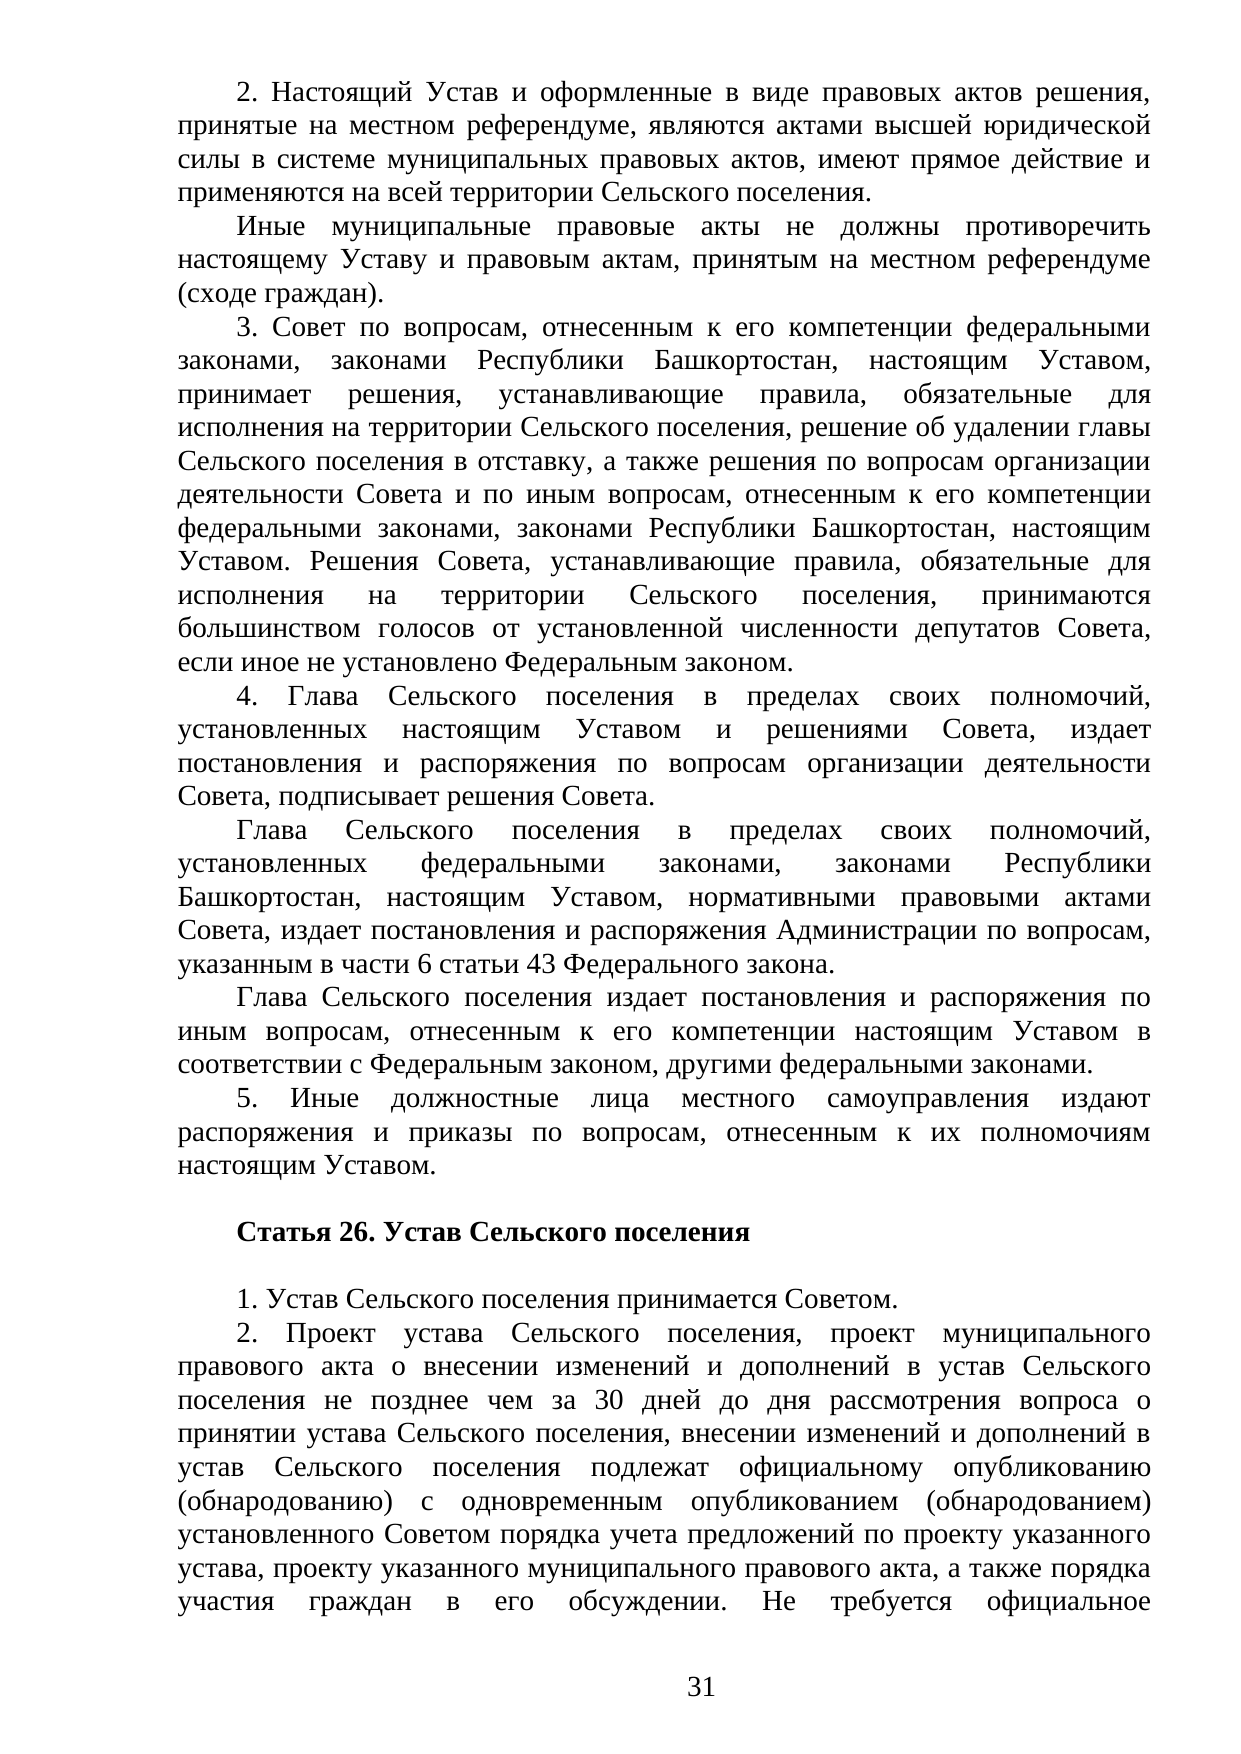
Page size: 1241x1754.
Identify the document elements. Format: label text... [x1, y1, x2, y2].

text Статья 26. Устав Сельского поселения [177, 1214, 1152, 1248]
text 3. Совет по вопросам, отнесенным к его компетенции федеральными законами, законами Республики Башкортостан, настоящим Уставом, принимает решения, устанавливающие правила, обязательные для исполнения на территории Сельского поселения, решение об удалении главы Сельского поселения в отставку, а также решения по вопросам организации деятельности Совета и по иным вопросам, отнесенным к его компетенции федеральными законами, законами Республики Башкортостан, настоящим Уставом. Решения Совета, устанавливающие правила, обязательные для исполнения на территории Сельского поселения, принимаются большинством голосов от установленной численности депутатов Совета, если иное не установлено Федеральным законом. [177, 309, 1152, 678]
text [177, 1315, 1152, 1617]
text 4. Глава Сельского поселения в пределах своих полномочий, установленных настоящим Уставом и решениями Совета, издает постановления и распоряжения по вопросам организации деятельности Совета, подписывает решения Совета. [177, 678, 1152, 812]
text 5. Иные должностные лица местного самоуправления издают распоряжения и приказы по вопросам, отнесенным к их полномочиям настоящим Уставом. [177, 1080, 1152, 1181]
text Глава Сельского поселения в пределах своих полномочий, установленных федеральными законами, законами Республики Башкортостан, настоящим Уставом, нормативными правовыми актами Совета, издает постановления и распоряжения Администрации по вопросам, указанным в части 6 статьи 43 Федерального закона. [177, 812, 1152, 979]
text Глава Сельского поселения издает постановления и распоряжения по иным вопросам, отнесенным к его компетенции настоящим Уставом в соответствии с Федеральным законом, другими федеральными законами. [177, 979, 1152, 1080]
text 1. Устав Сельского поселения принимается Советом. [177, 1281, 1152, 1315]
text Иные муниципальные правовые акты не должны противоречить настоящему Уставу и правовым актам, принятым на местном референдуме (сходе граждан). [177, 208, 1152, 309]
text 2. Настоящий Устав и оформленные в виде правовых актов решения, принятые на местном референдуме, являются актами высшей юридической силы в системе муниципальных правовых актов, имеют прямое действие и применяются на всей территории Сельского поселения. [177, 74, 1152, 208]
